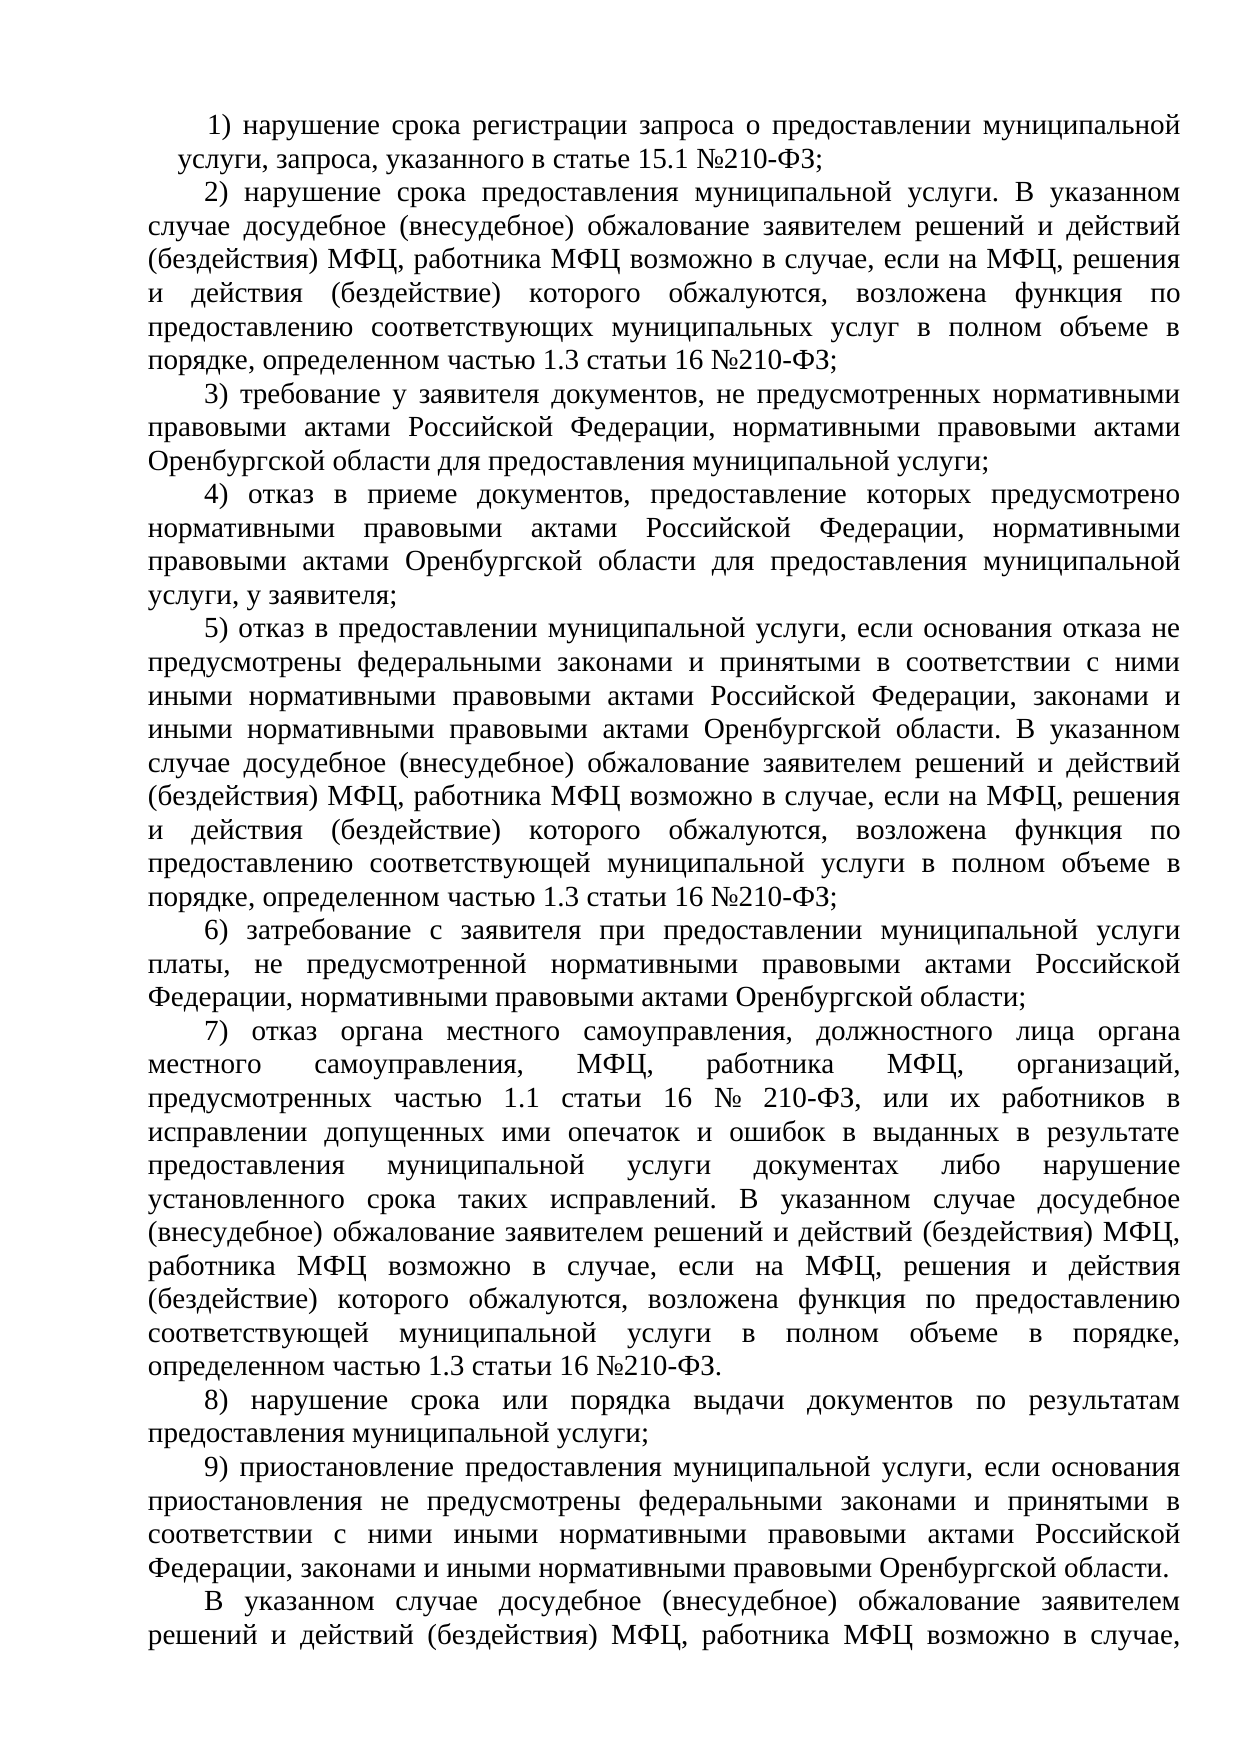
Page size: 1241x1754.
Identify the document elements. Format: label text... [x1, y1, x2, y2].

text 2) нарушение срока предоставления муниципальной услуги. В указанном случае досудебное (внесудебное) обжалование заявителем решений и действий (бездействия) МФЦ, работника МФЦ возможно в случае, если на МФЦ, решения и действия (бездействие) которого обжалуются, возложена функция по предоставлению соответствующих муниципальных услуг в полном объеме в порядке, определенном частью 1.3 статьи 16 №210-ФЗ; [148, 174, 1181, 376]
text 8) нарушение срока или порядка выдачи документов по результатам предоставления муниципальной услуги; [148, 1382, 1181, 1449]
text 7) отказ органа местного самоуправления, должностного лица органа местного самоуправления, МФЦ, работника МФЦ, организаций, предусмотренных частью 1.1 статьи 16 № 210-ФЗ, или их работников в исправлении допущенных ими опечаток и ошибок в выданных в результате предоставления муниципальной услуги документах либо нарушение установленного срока таких исправлений. В указанном случае досудебное (внесудебное) обжалование заявителем решений и действий (бездействия) МФЦ, работника МФЦ возможно в случае, если на МФЦ, решения и действия (бездействие) которого обжалуются, возложена функция по предоставлению соответствующей муниципальной услуги в полном объеме в порядке, определенном частью 1.3 статьи 16 №210-ФЗ. [148, 1013, 1181, 1382]
text 3) требование у заявителя документов, не предусмотренных нормативными правовыми актами Российской Федерации, нормативными правовыми актами Оренбургской области для предоставления муниципальной услуги; [148, 376, 1181, 476]
text 4) отказ в приеме документов, предоставление которых предусмотрено нормативными правовыми актами Российской Федерации, нормативными правовыми актами Оренбургской области для предоставления муниципальной услуги, у заявителя; [148, 476, 1181, 611]
text 9) приостановление предоставления муниципальной услуги, если основания приостановления не предусмотрены федеральными законами и принятыми в соответствии с ними иными нормативными правовыми актами Российской Федерации, законами и иными нормативными правовыми Оренбургской области. [148, 1449, 1181, 1583]
text 6) затребование с заявителя при предоставлении муниципальной услуги платы, не предусмотренной нормативными правовыми актами Российской Федерации, нормативными правовыми актами Оренбургской области; [148, 912, 1181, 1013]
text 5) отказ в предоставлении муниципальной услуги, если основания отказа не предусмотрены федеральными законами и принятыми в соответствии с ними иными нормативными правовыми актами Российской Федерации, законами и иными нормативными правовыми актами Оренбургской области. В указанном случае досудебное (внесудебное) обжалование заявителем решений и действий (бездействия) МФЦ, работника МФЦ возможно в случае, если на МФЦ, решения и действия (бездействие) которого обжалуются, возложена функция по предоставлению соответствующей муниципальной услуги в полном объеме в порядке, определенном частью 1.3 статьи 16 №210-ФЗ; [148, 611, 1181, 912]
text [148, 1583, 1181, 1650]
text 1) нарушение срока регистрации запроса о предоставлении муниципальной услуги, запроса, указанного в статье 15.1 №210-ФЗ; [177, 107, 1181, 174]
